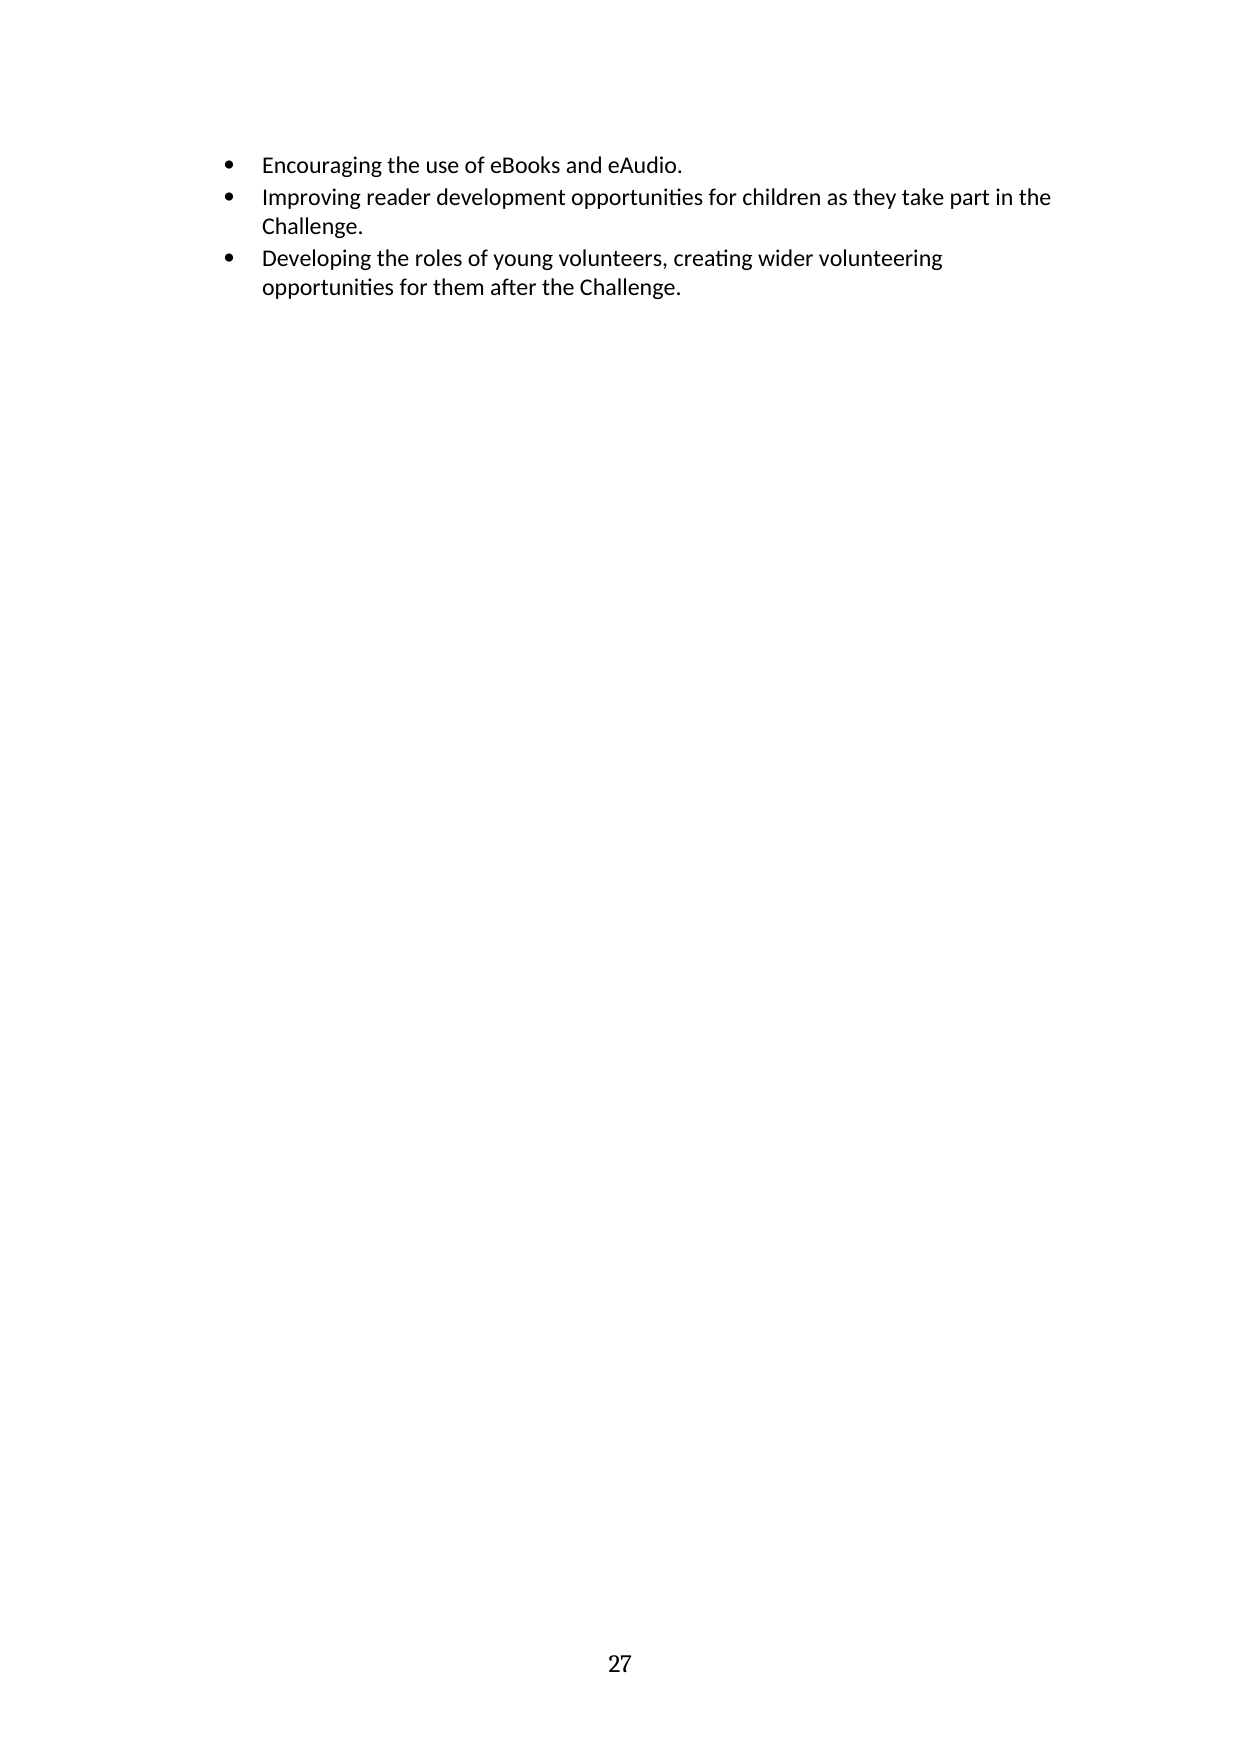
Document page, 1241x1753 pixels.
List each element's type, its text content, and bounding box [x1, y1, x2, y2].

list Encouraging the use of eBooks and eAudio. [225, 150, 1053, 179]
list Improving reader development opportunities for children as they take part in the Challenge. [225, 182, 1053, 240]
list Developing the roles of young volunteers, creating wider volunteering opportunities for them after the Challenge. [225, 243, 1053, 301]
